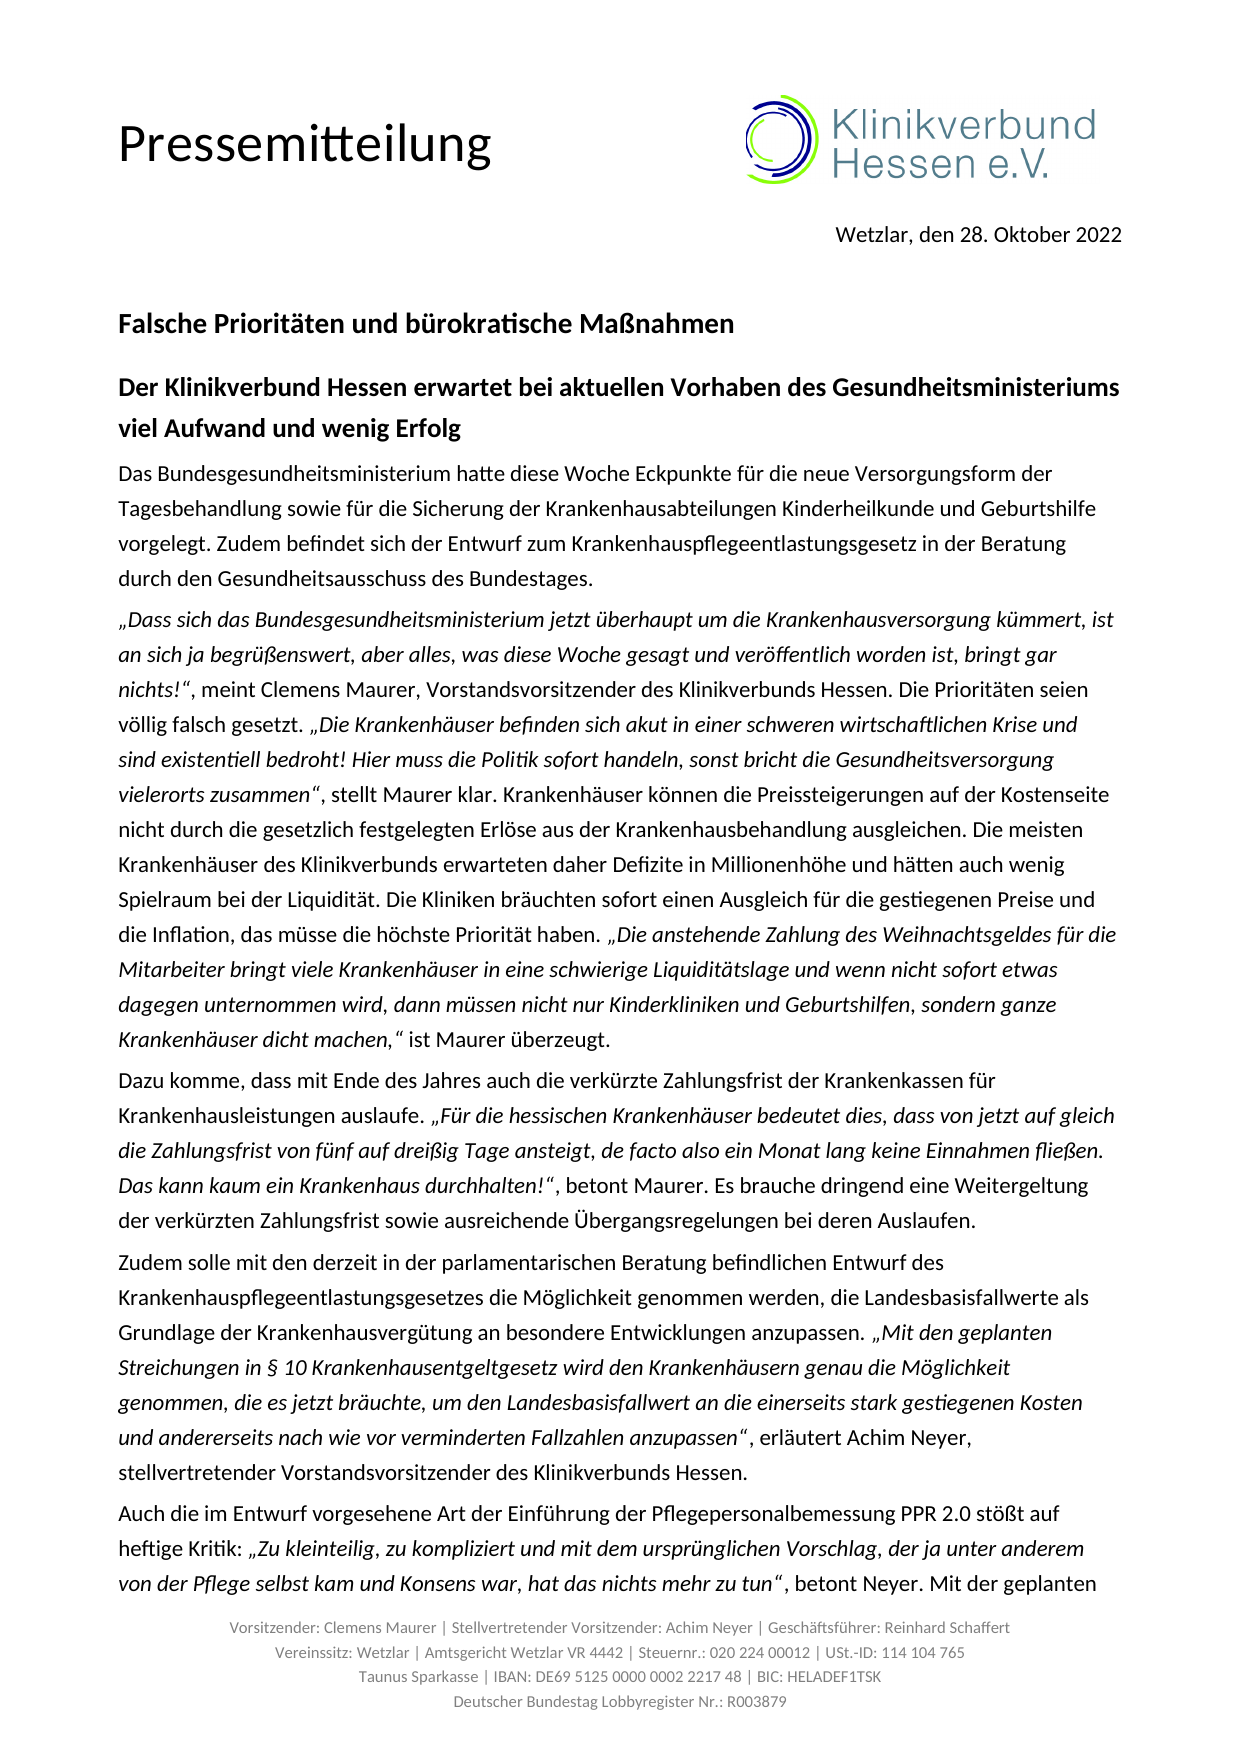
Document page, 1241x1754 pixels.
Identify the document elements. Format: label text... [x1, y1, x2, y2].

subtitle Der Klinikverbund Hessen erwartet bei aktuellen Vorhaben des Gesundheitsministeriums viel Aufwand und wenig Erfolg [118, 370, 1122, 444]
subtitle Falsche Prioritäten und bürokratische Maßnahmen [118, 305, 1122, 341]
text Zudem solle mit den derzeit in der parlamentarischen Beratung befindlichen Entwurf des Krankenhauspflegeentlastungsgesetzes die Möglichkeit genommen werden, die Landesbasisfallwerte als Grundlage der Krankenhausvergütung an besondere Entwicklungen anzupassen. „Mit den geplanten Streichungen in § 10 Krankenhausentgeltgesetz wird den Krankenhäusern genau die Möglichkeit genommen, die es jetzt bräuchte, um den Landesbasisfallwert an die einerseits stark gestiegenen Kosten und andererseits nach wie vor verminderten Fallzahlen anzupassen“, erläutert Achim Neyer, stellvertretender Vorstandsvorsitzender des Klinikverbunds Hessen. [118, 1248, 1122, 1486]
text Wetzlar, den 28. Oktober 2022 [118, 154, 1122, 248]
text Das Bundesgesundheitsministerium hatte diese Woche Eckpunkte für die neue Versorgungsform der Tagesbehandlung sowie für die Sicherung der Krankenhausabteilungen Kinderheilkunde und Geburtshilfe vorgelegt. Zudem befindet sich der Entwurf zum Krankenhauspflegeentlastungsgesetz in der Beratung durch den Gesundheitsausschuss des Bundestages. [118, 459, 1122, 592]
text Dazu komme, dass mit Ende des Jahres auch die verkürzte Zahlungsfrist der Krankenkassen für Krankenhausleistungen auslaufe. „Für die hessischen Krankenhäuser bedeutet dies, dass von jetzt auf gleich die Zahlungsfrist von fünf auf dreißig Tage ansteigt, de facto also ein Monat lang keine Einnahmen fließen. Das kann kaum ein Krankenhaus durchhalten!“, betont Maurer. Es brauche dringend eine Weitergeltung der verkürzten Zahlungsfrist sowie ausreichende Übergangsregelungen bei deren Auslaufen. [118, 1067, 1122, 1234]
picture [746, 95, 1100, 184]
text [118, 1499, 1122, 1597]
text „Dass sich das Bundesgesundheitsministerium jetzt überhaupt um die Krankenhausversorgung kümmert, ist an sich ja begrüßenswert, aber alles, was diese Woche gesagt und veröffentlich worden ist, bringt gar nichts!“, meint Clemens Maurer, Vorstandsvorsitzender des Klinikverbunds Hessen. Die Prioritäten seien völlig falsch gesetzt. „Die Krankenhäuser befinden sich akut in einer schweren wirtschaftlichen Krise und sind existentiell bedroht! Hier muss die Politik sofort handeln, sonst bricht die Gesundheitsversorgung vielerorts zusammen“, stellt Maurer klar. Krankenhäuser können die Preissteigerungen auf der Kostenseite nicht durch die gesetzlich festgelegten Erlöse aus der Krankenhausbehandlung ausgleichen. Die meisten Krankenhäuser des Klinikverbunds erwarteten daher Defizite in Millionenhöhe und hätten auch wenig Spielraum bei der Liquidität. Die Kliniken bräuchten sofort einen Ausgleich für die gestiegenen Preise und die Inflation, das müsse die höchste Priorität haben. „Die anstehende Zahlung des Weihnachtsgeldes für die Mitarbeiter bringt viele Krankenhäuser in eine schwierige Liquiditätslage und wenn nicht sofort etwas dagegen unternommen wird, dann müssen nicht nur Kinderkliniken und Geburtshilfen, sondern ganze Krankenhäuser dicht machen,“ ist Maurer überzeugt. [118, 605, 1122, 1053]
